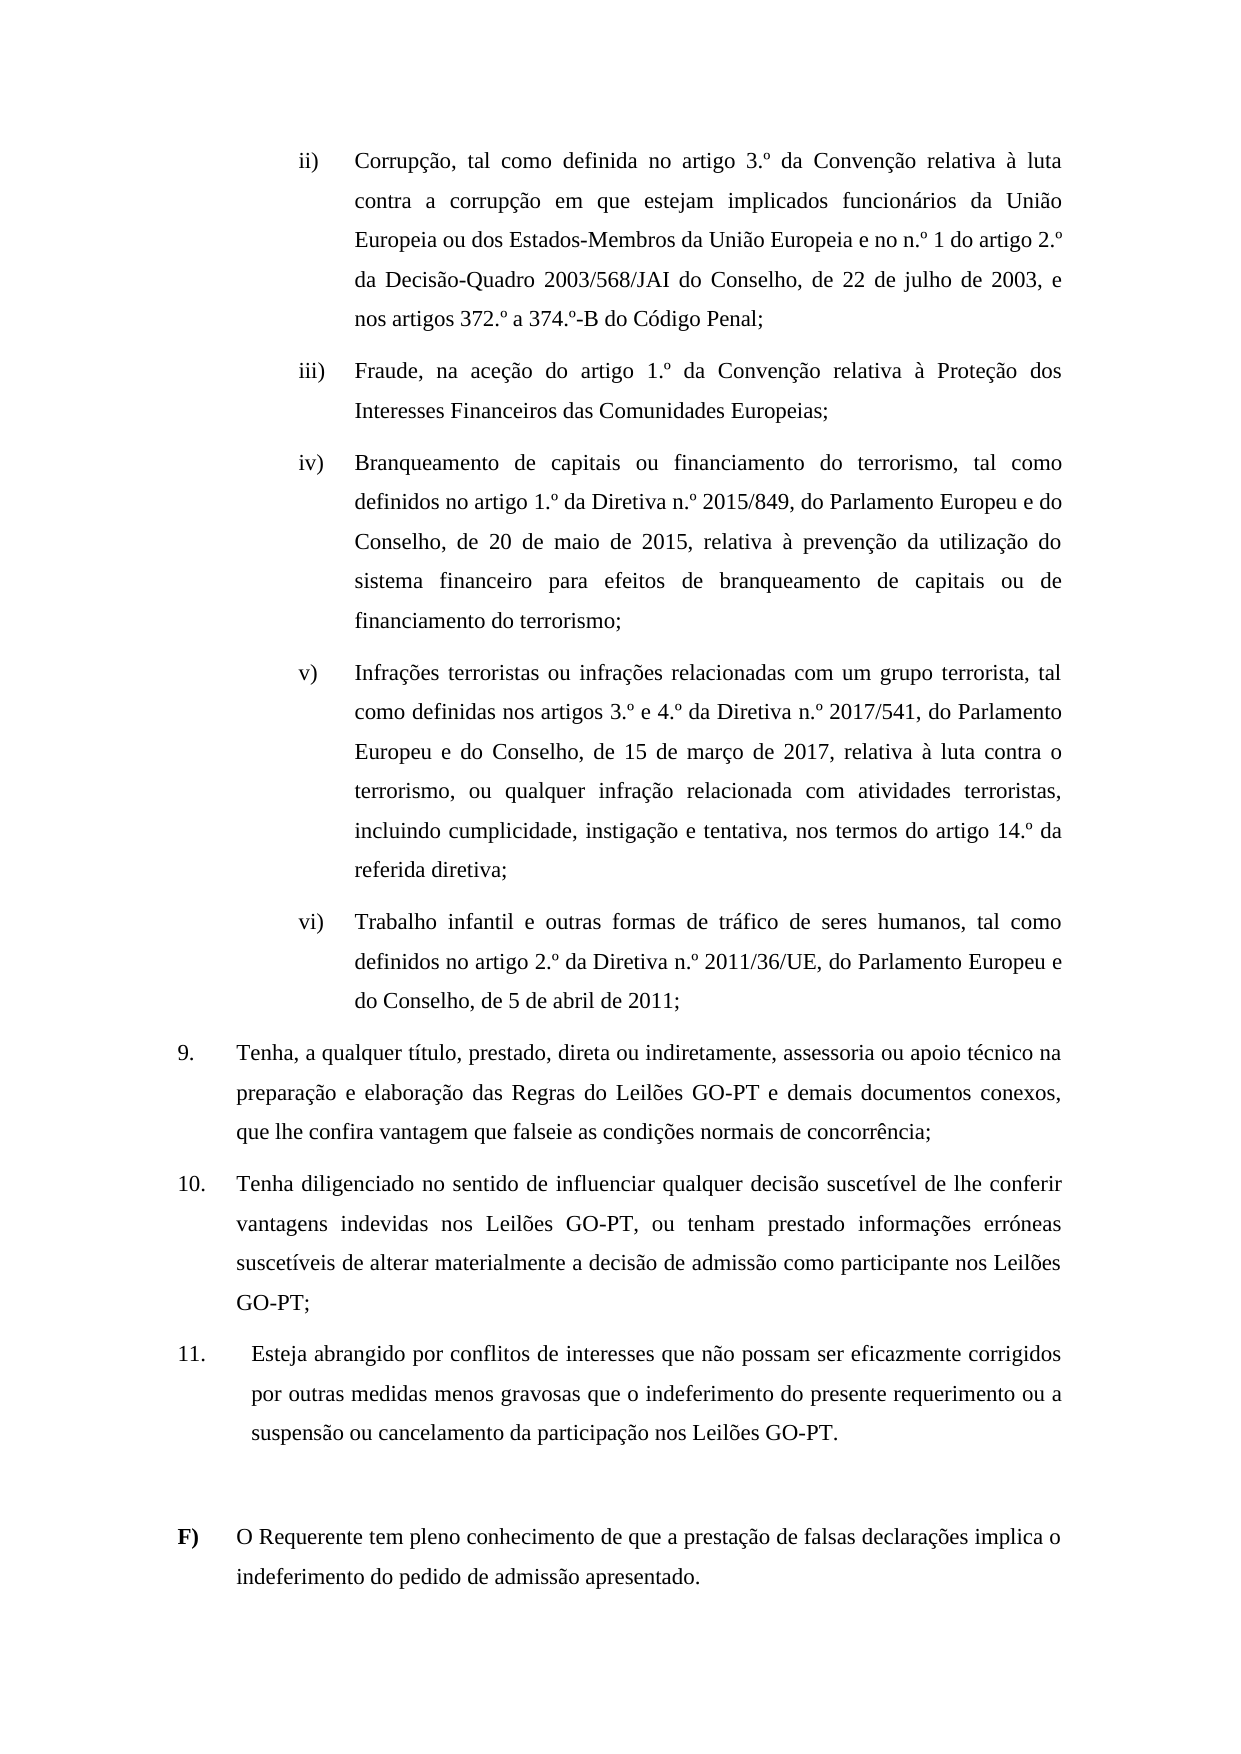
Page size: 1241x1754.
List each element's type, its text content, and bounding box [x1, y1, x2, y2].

list Tenha diligenciado no sentido de influenciar qualquer decisão suscetível de lhe conferir vantagens indevidas nos Leilões GO-PT, ou tenham prestado informações erróneas suscetíveis de alterar materialmente a decisão de admissão como participante nos Leilões GO-PT; [177, 1170, 1063, 1315]
list Infrações terroristas ou infrações relacionadas com um grupo terrorista, tal como definidas nos artigos 3.º e 4.º da Diretiva n.º 2017/541, do Parlamento Europeu e do Conselho, de 15 de março de 2017, relativa à luta contra o terrorismo, ou qualquer infração relacionada com atividades terroristas, incluindo cumplicidade, instigação e tentativa, nos termos do artigo 14.º da referida diretiva; [298, 659, 1063, 883]
list Branqueamento de capitais ou financiamento do terrorismo, tal como definidos no artigo 1.º da Diretiva n.º 2015/849, do Parlamento Europeu e do Conselho, de 20 de maio de 2015, relativa à prevenção da utilização do sistema financeiro para efeitos de branqueamento de capitais ou de financiamento do terrorismo; [298, 449, 1063, 633]
list Trabalho infantil e outras formas de tráfico de seres humanos, tal como definidos no artigo 2.º da Diretiva n.º 2011/36/UE, do Parlamento Europeu e do Conselho, de 5 de abril de 2011; [298, 908, 1063, 1013]
list O Requerente tem pleno conhecimento de que a prestação de falsas declarações implica o indeferimento do pedido de admissão apresentado. [177, 1523, 1063, 1589]
list Fraude, na aceção do artigo 1.º da Convenção relativa à Proteção dos Interesses Financeiros das Comunidades Europeias; [298, 357, 1063, 423]
list Corrupção, tal como definida no artigo 3.º da Convenção relativa à luta contra a corrupção em que estejam implicados funcionários da União Europeia ou dos Estados-Membros da União Europeia e no n.º 1 do artigo 2.º da Decisão-Quadro 2003/568/JAI do Conselho, de 22 de julho de 2003, e nos artigos 372.º a 374.º-B do Código Penal; [298, 148, 1063, 332]
list Esteja abrangido por conflitos de interesses que não possam ser eficazmente corrigidos por outras medidas menos gravosas que o indeferimento do presente requerimento ou a suspensão ou cancelamento da participação nos Leilões GO-PT. [177, 1341, 1063, 1446]
list Tenha, a qualquer título, prestado, direta ou indiretamente, assessoria ou apoio técnico na preparação e elaboração das Regras do Leilões GO-PT e demais documentos conexos, que lhe confira vantagem que falseie as condições normais de concorrência; [177, 1039, 1063, 1144]
